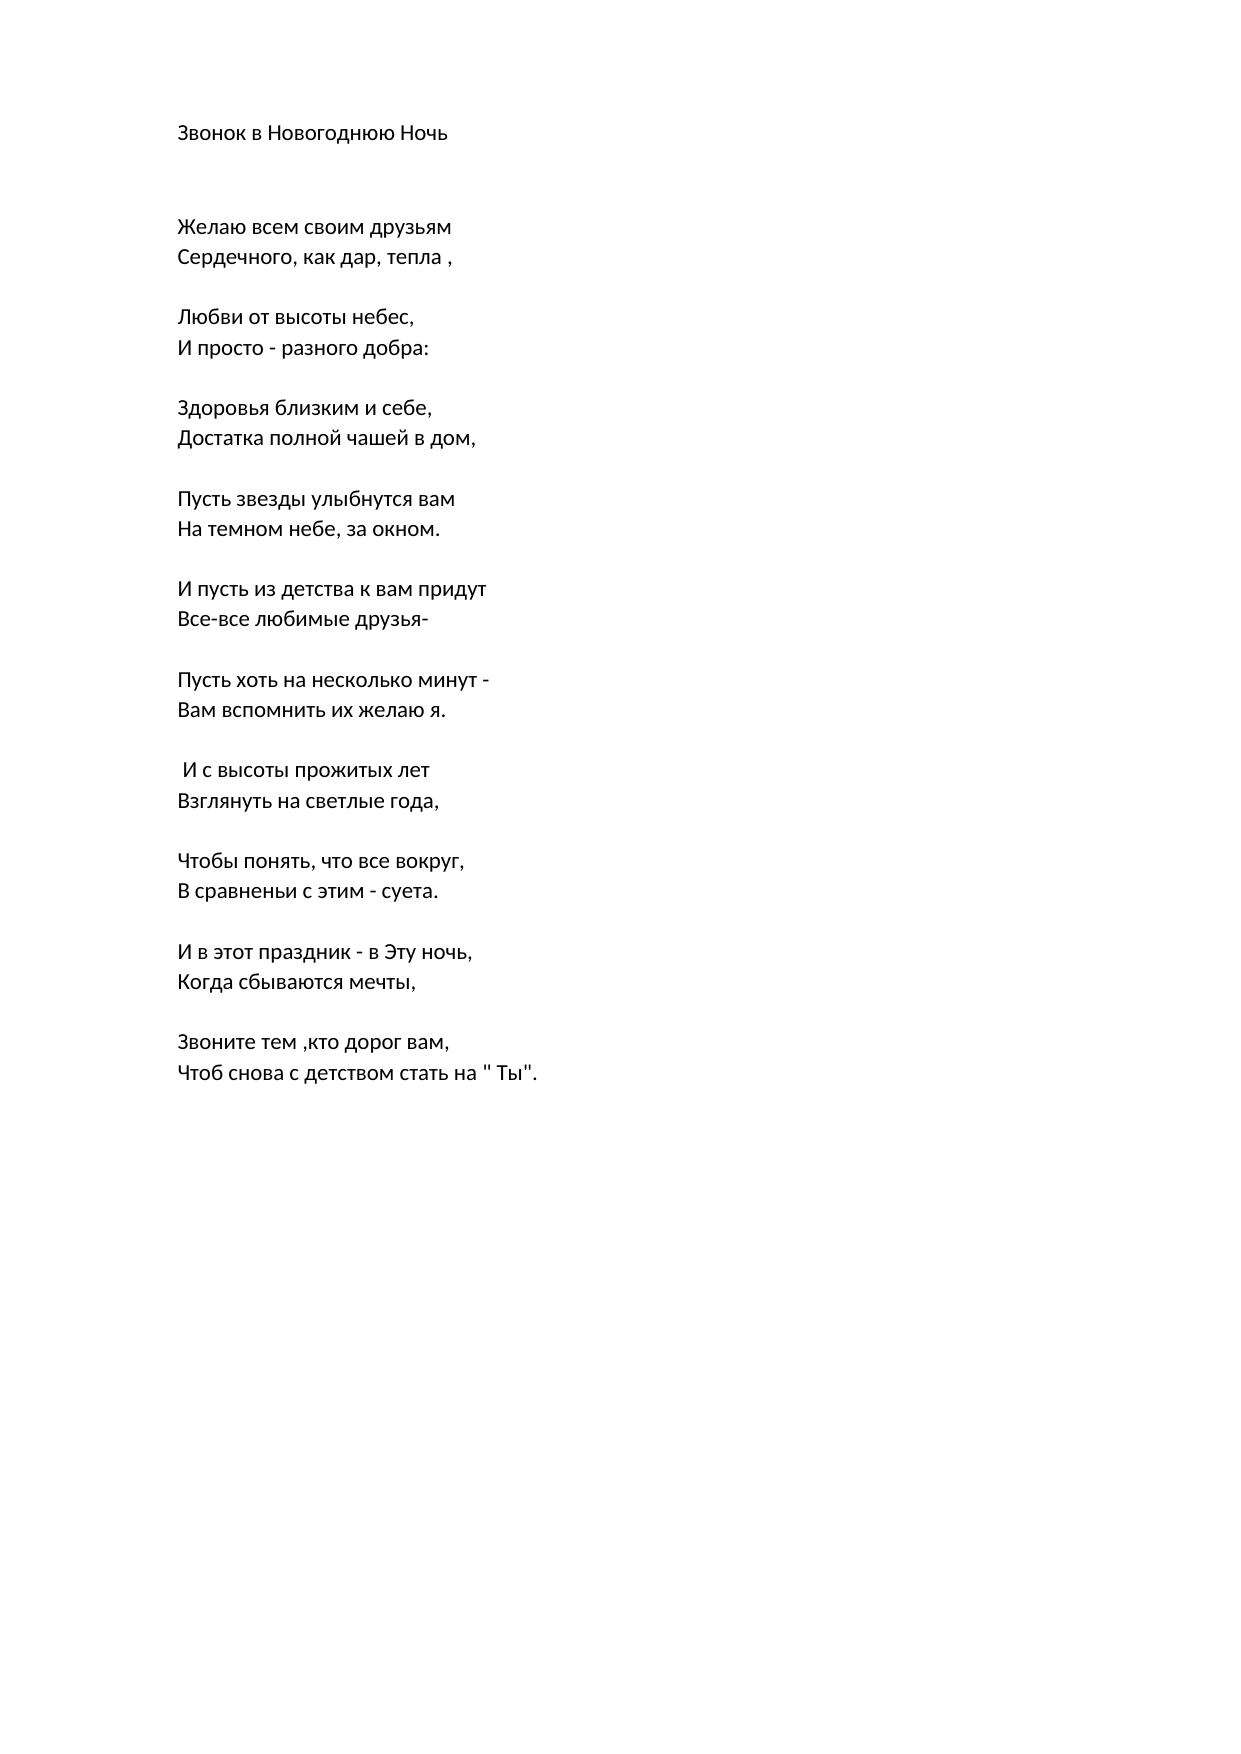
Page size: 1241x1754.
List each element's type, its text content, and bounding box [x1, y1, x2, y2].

text Желаю всем своим друзьям Сердечного, как дар, тепла , Любви от высоты небес, И просто - разного добра: Здоровья близким и себе, Достатка полной чашей в дом, Пусть звезды улыбнутся вам На темном небе, за окном. И пусть из детства к вам придут Все-все любимые друзья- Пусть хоть на несколько минут - Вам вспомнить их желаю я. И с высоты прожитых лет Взглянуть на светлые года, Чтобы понять, что все вокруг, В сравненьи с этим - суета. И в этот праздник - в Эту ночь, Когда сбываются мечты, Звоните тем ,кто дорог вам, Чтоб снова с детством стать на " Ты". [177, 212, 1152, 1086]
text Звонок в Новогоднюю Ночь [177, 118, 1152, 146]
